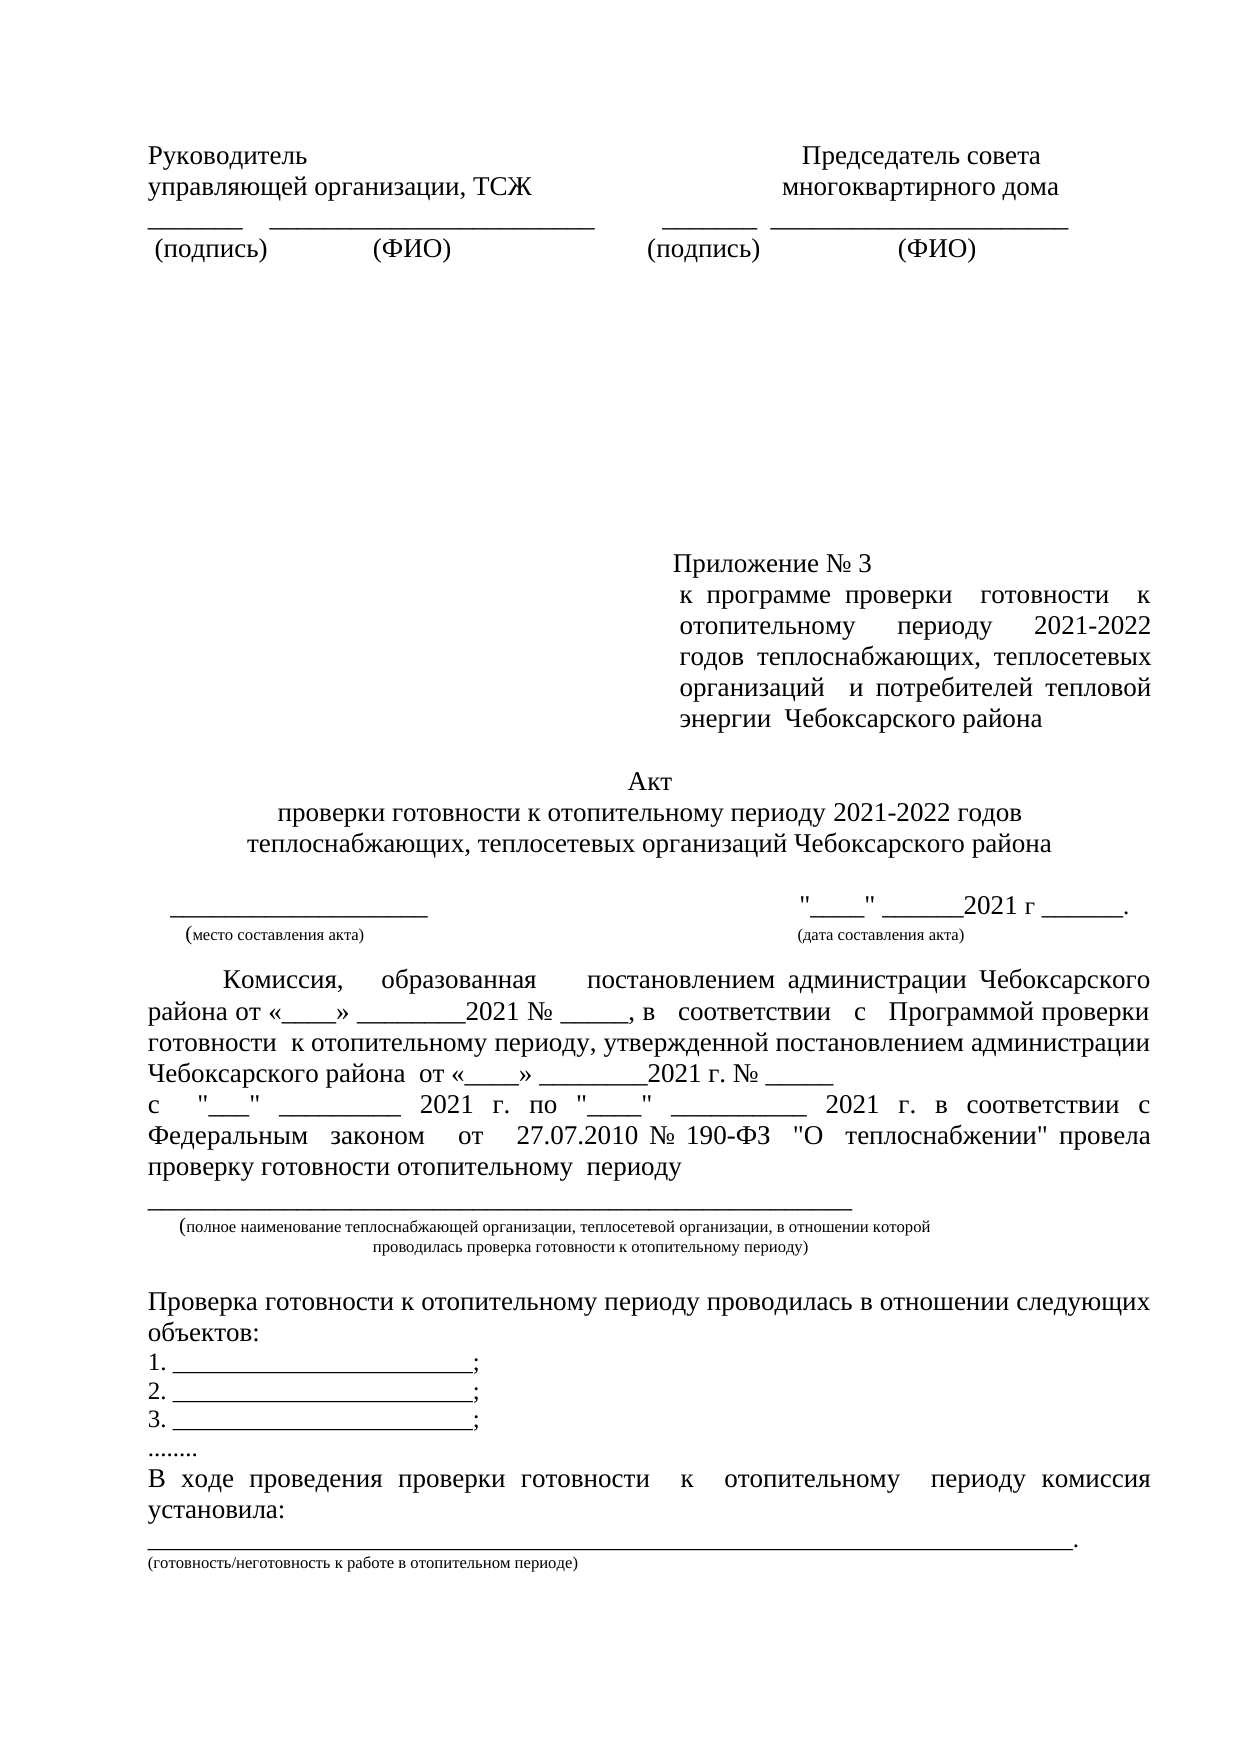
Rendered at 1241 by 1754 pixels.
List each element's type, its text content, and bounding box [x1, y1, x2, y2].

text теплоснабжающих, теплосетевых организаций Чебоксарского района [148, 827, 1152, 858]
text к программе проверки готовности к отопительному периоду 2021-2022 годов теплоснабжающих, теплосетевых организаций и потребителей тепловой энергии Чебоксарского района [679, 578, 1152, 733]
text Приложение № 3 [598, 547, 1152, 578]
text ___________________ "____" ______2021 г ______. [148, 889, 1152, 920]
text управляющей организации, ТСЖ многоквартирного дома [148, 170, 1152, 201]
text 2. ________________________; [148, 1376, 1152, 1404]
text (подпись) (ФИО) (подпись) (ФИО) [148, 232, 1152, 263]
text 3. ________________________; [148, 1404, 1152, 1433]
text (готовность/неготовность к работе в отопительном периоде) [148, 1553, 1152, 1572]
text проверки готовности к отопительному периоду 2021-2022 годов [148, 796, 1152, 827]
text Комиссия, образованная постановлением администрации Чебоксарского района от «____» ________2021 № _____, в соответствии с Программой проверки готовности к отопительному периоду, утвержденной постановлением администрации Чебоксарского района от «____» ________2021 г. № _____ [148, 964, 1152, 1088]
text _______ ________________________ _______ ______________________ [148, 201, 1152, 232]
text Руководитель Председатель совета [148, 139, 1152, 170]
text Акт [148, 765, 1152, 796]
text с "___" _________ 2021 г. по "____" __________ 2021 г. в соответствии с Федеральным законом от 27.07.2010 № 190-ФЗ "О теплоснабжении" провела проверку готовности отопительному периоду [148, 1088, 1152, 1182]
text (место составления акта) (дата составления акта) [148, 920, 1152, 944]
text проводилась проверка готовности к отопительному периоду) [148, 1237, 1152, 1256]
text ........ [148, 1433, 1152, 1462]
text ____________________________________________________ [148, 1182, 1152, 1213]
text (полное наименование теплоснабжающей организации, теплосетевой организации, в отношении которой [148, 1213, 1152, 1237]
text Проверка готовности к отопительному периоду проводилась в отношении следующих объектов: [148, 1285, 1152, 1347]
text В ходе проведения проверки готовности к отопительному периоду комиссия установила: __________________________________________________________________________. [148, 1462, 1152, 1553]
text 1. ________________________; [148, 1347, 1152, 1376]
